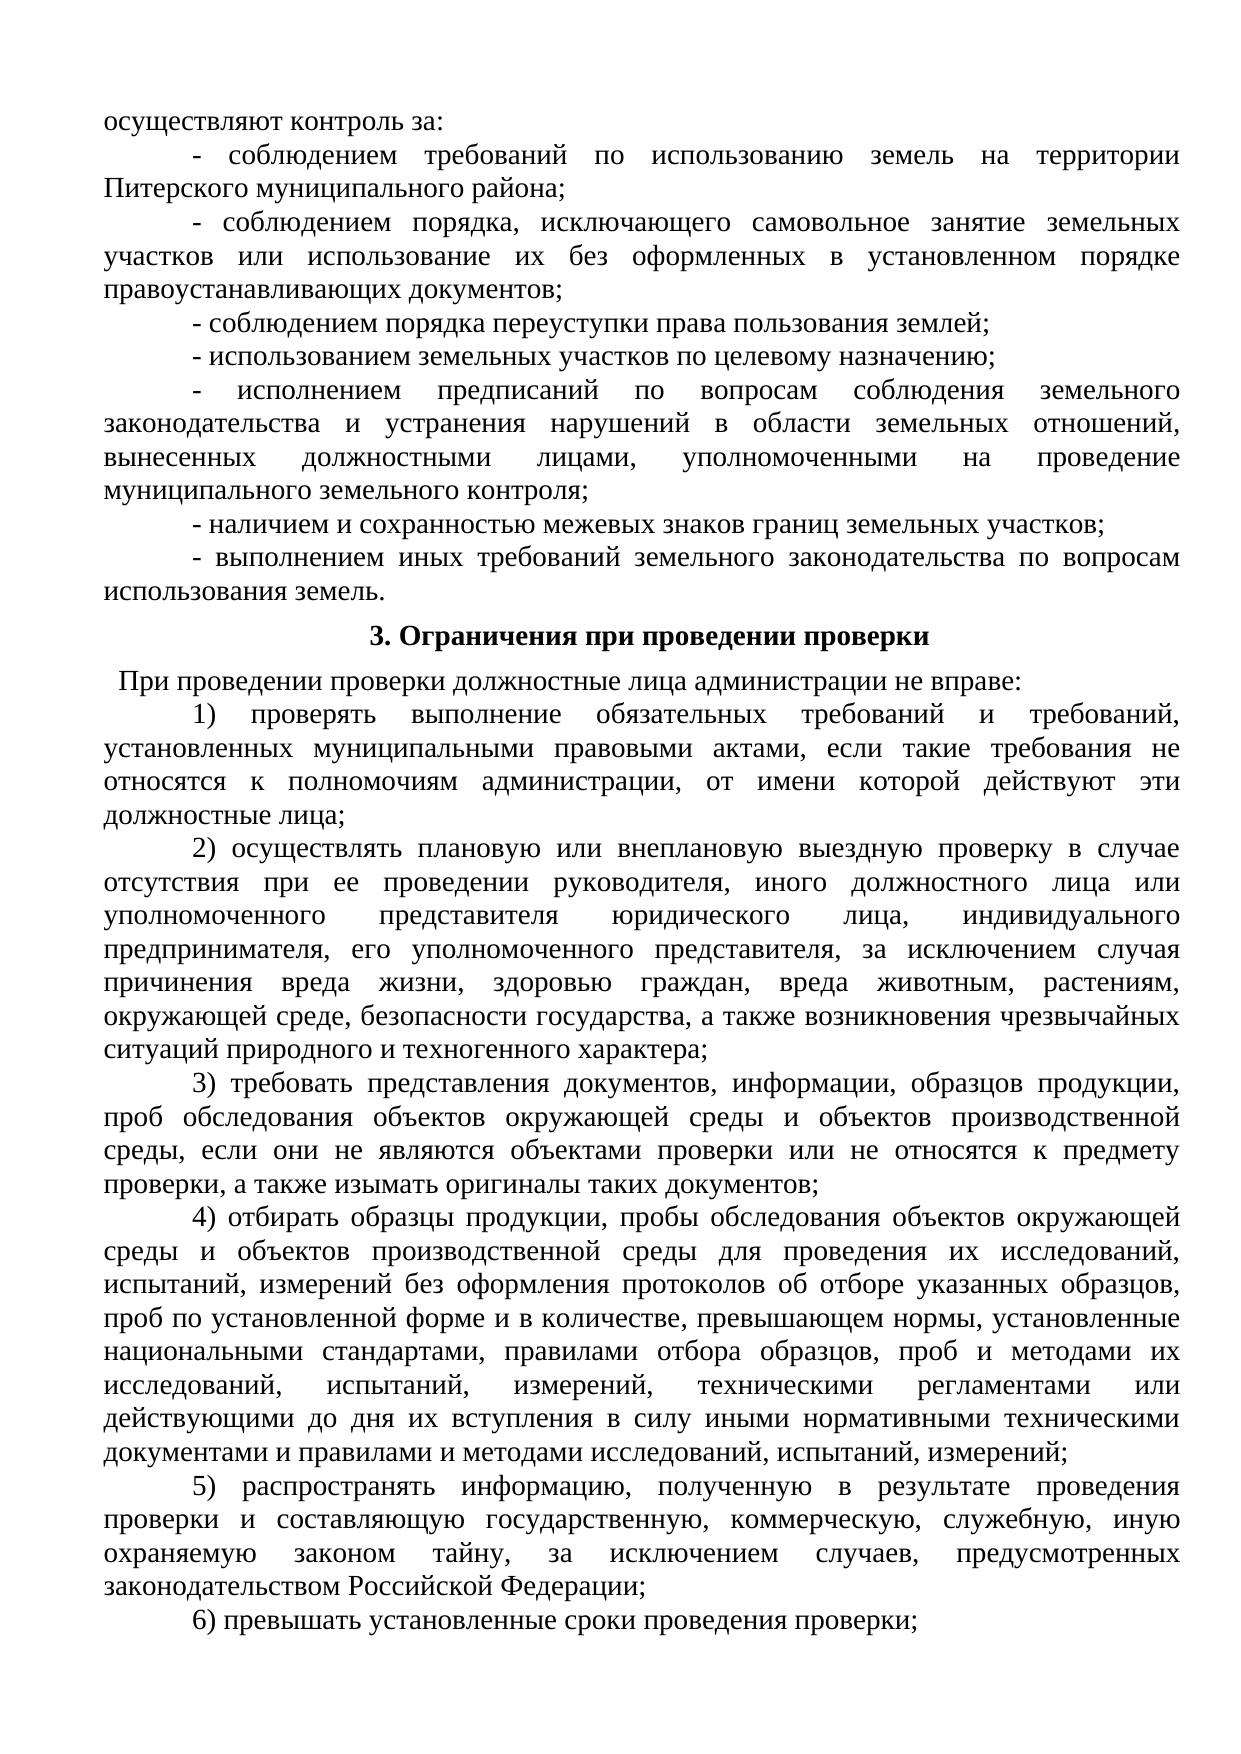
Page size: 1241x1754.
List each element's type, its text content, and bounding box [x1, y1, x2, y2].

text - исполнением предписаний по вопросам соблюдения земельного законодательства и устранения нарушений в области земельных отношений, вынесенных должностными лицами, уполномоченными на проведение муниципального земельного контроля; [103, 372, 1181, 506]
text 6) превышать установленные сроки проведения проверки; [103, 1602, 1181, 1635]
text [103, 103, 1181, 137]
text - соблюдением порядка, исключающего самовольное занятие земельных участков или использование их без оформленных в установленном порядке правоустанавливающих документов; [103, 204, 1181, 305]
text При проведении проверки должностные лица администрации не вправе: [103, 663, 1181, 696]
text 3) требовать представления документов, информации, образцов продукции, проб обследования объектов окружающей среды и объектов производственной среды, если они не являются объектами проверки или не относятся к предмету проверки, а также изымать оригиналы таких документов; [103, 1065, 1181, 1199]
text - соблюдением требований по использованию земель на территории Питерского муниципального района; [103, 137, 1181, 204]
text - выполнением иных требований земельного законодательства по вопросам использования земель. [103, 539, 1181, 607]
text 5) распространять информацию, полученную в результате проведения проверки и составляющую государственную, коммерческую, служебную, иную охраняемую законом тайну, за исключением случаев, предусмотренных законодательством Российской Федерации; [103, 1468, 1181, 1602]
text - наличием и сохранностью межевых знаков границ земельных участков; [103, 506, 1181, 539]
text 4) отбирать образцы продукции, пробы обследования объектов окружающей среды и объектов производственной среды для проведения их исследований, испытаний, измерений без оформления протоколов об отборе указанных образцов, проб по установленной форме и в количестве, превышающем нормы, установленные национальными стандартами, правилами отбора образцов, проб и методами их исследований, испытаний, измерений, техническими регламентами или действующими до дня их вступления в силу иными нормативными техническими документами и правилами и методами исследований, испытаний, измерений; [103, 1199, 1181, 1468]
text 1) проверять выполнение обязательных требований и требований, установленных муниципальными правовыми актами, если такие требования не относятся к полномочиям администрации, от имени которой действуют эти должностные лица; [103, 696, 1181, 830]
subtitle 3. Ограничения при проведении проверки [103, 618, 1181, 651]
text - соблюдением порядка переуступки права пользования землей; [103, 305, 1181, 338]
text - использованием земельных участков по целевому назначению; [103, 338, 1181, 372]
text 2) осуществлять плановую или внеплановую выездную проверку в случае отсутствия при ее проведении руководителя, иного должностного лица или уполномоченного представителя юридического лица, индивидуального предпринимателя, его уполномоченного представителя, за исключением случая причинения вреда жизни, здоровью граждан, вреда животным, растениям, окружающей среде, безопасности государства, а также возникновения чрезвычайных ситуаций природного и техногенного характера; [103, 830, 1181, 1065]
